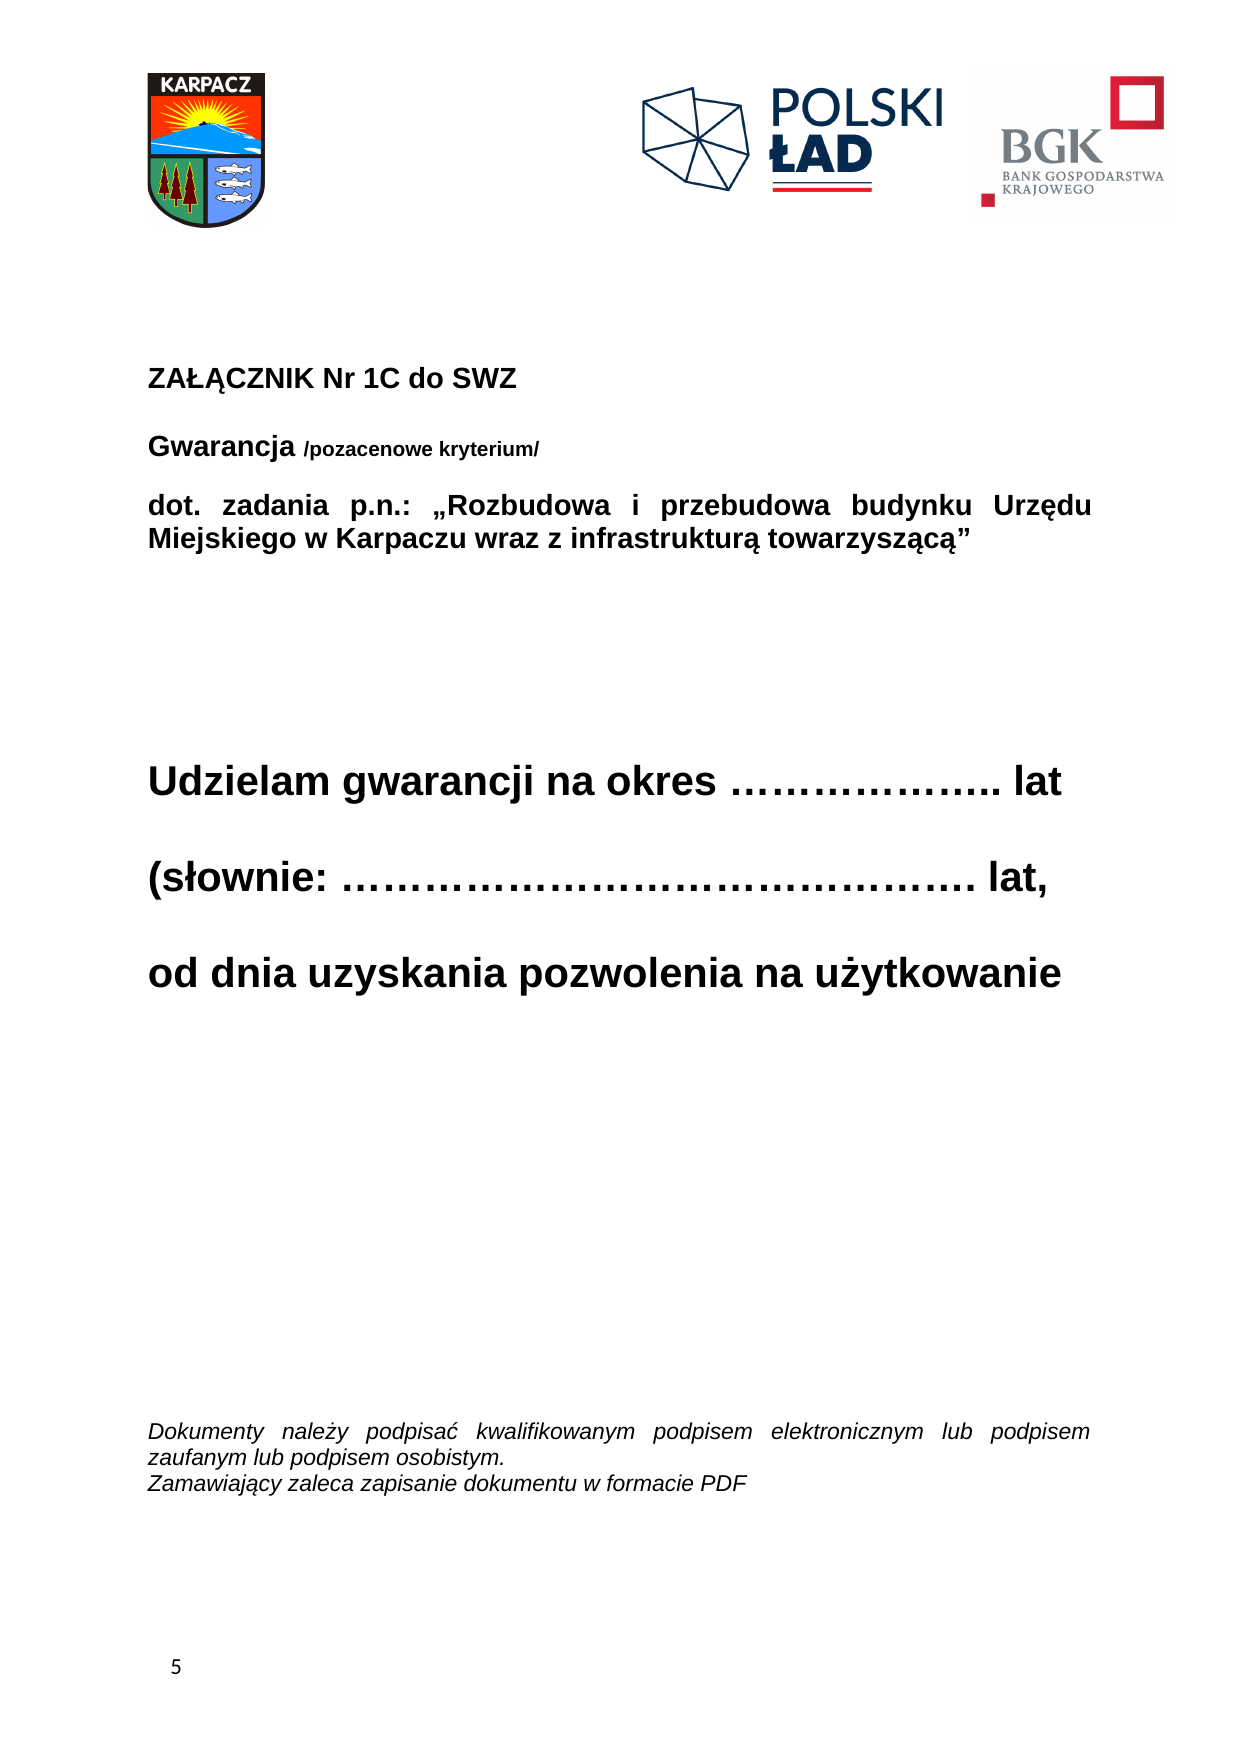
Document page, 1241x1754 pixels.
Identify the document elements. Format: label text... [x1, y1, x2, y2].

text od dnia uzyskania pozwolenia na użytkowanie [148, 948, 1093, 996]
picture [642, 87, 942, 192]
text Zamawiający zaleca zapisanie dokumentu w formacie PDF [148, 1470, 1093, 1497]
text (słownie: ………………………………………. lat, [148, 852, 1093, 900]
text Udzielam gwarancji na okres ……………….. lat [148, 756, 1093, 804]
text dot. zadania p.n.: „Rozbudowa i przebudowa budynku Urzędu Miejskiego w Karpaczu wraz z infrastrukturą towarzyszącą” [148, 488, 1093, 555]
picture [147, 73, 265, 228]
text Gwarancja /pozacenowe kryterium/ [148, 429, 1093, 462]
text ZAŁĄCZNIK Nr 1C do SWZ [148, 362, 1093, 395]
picture [968, 64, 1177, 220]
text Dokumenty należy podpisać kwalifikowanym podpisem elektronicznym lub podpisem zaufanym lub podpisem osobistym. [148, 1418, 1093, 1470]
